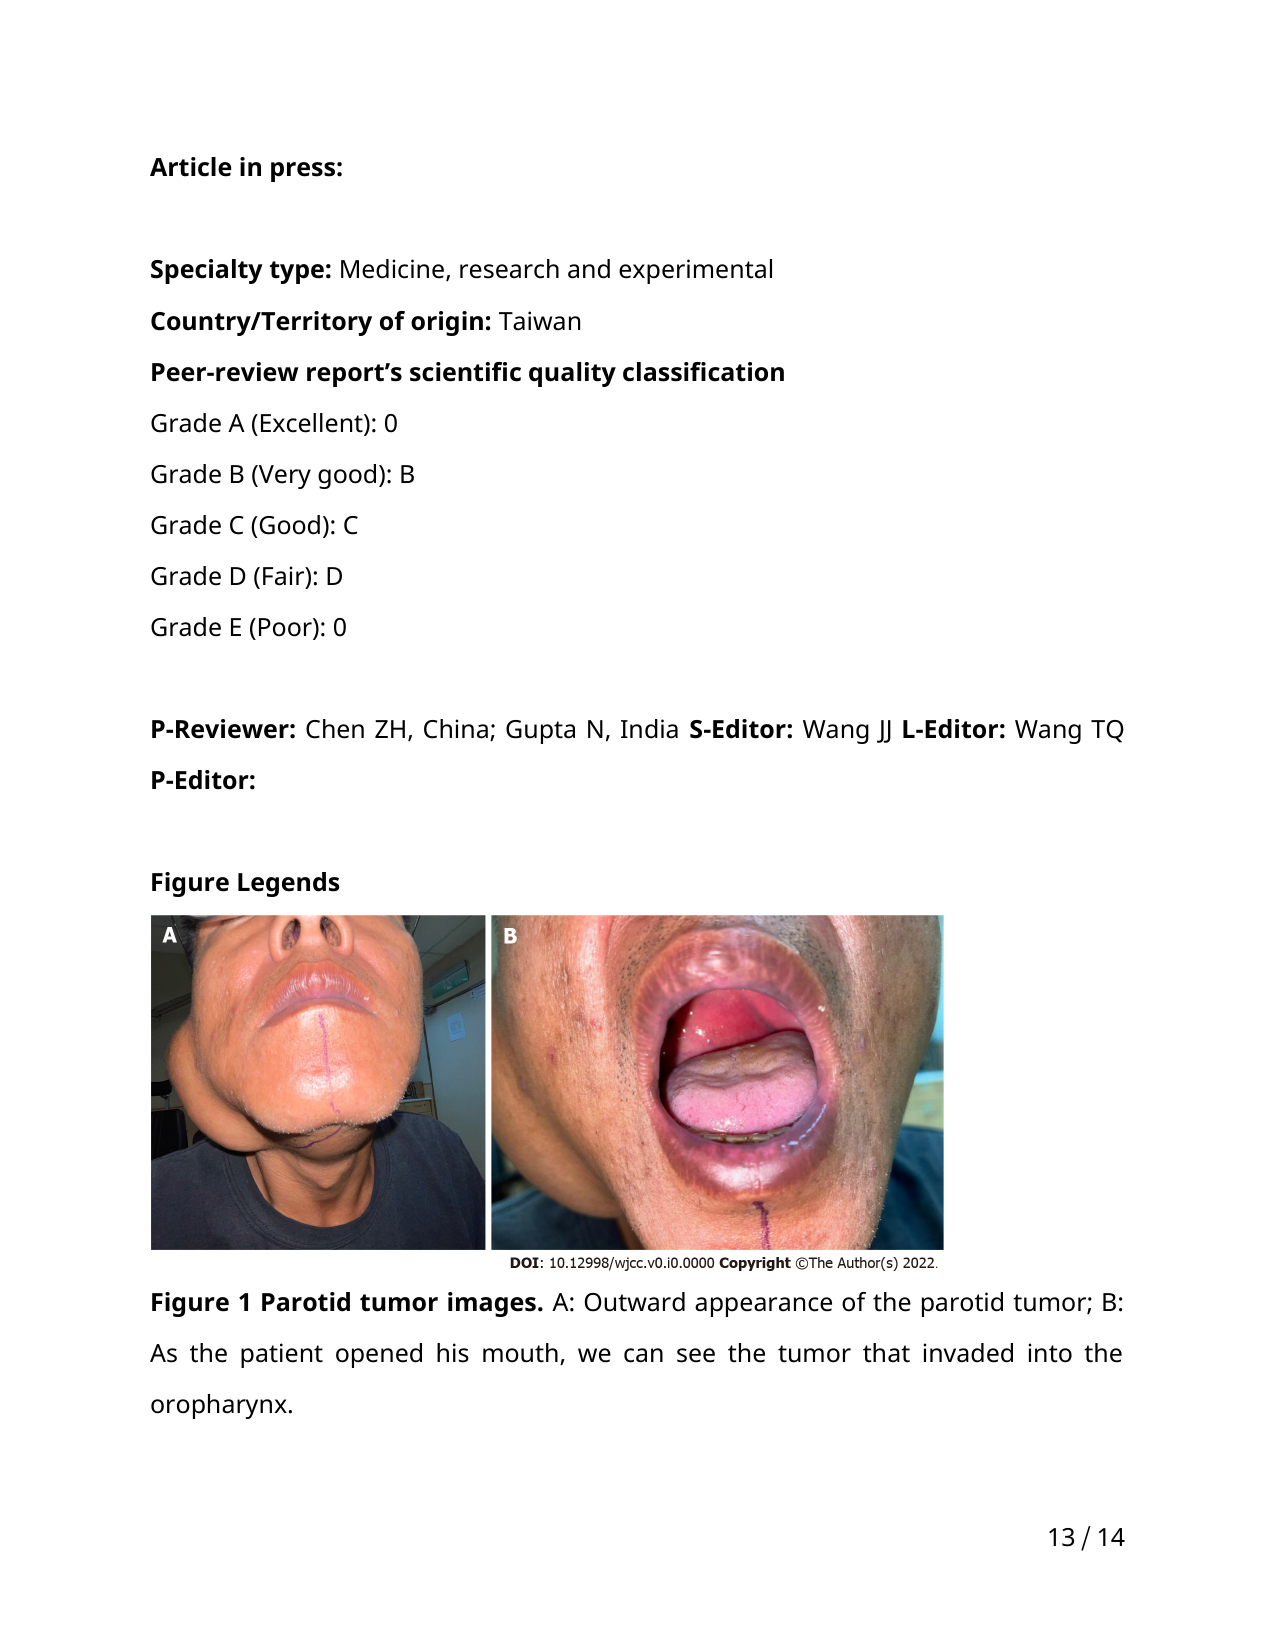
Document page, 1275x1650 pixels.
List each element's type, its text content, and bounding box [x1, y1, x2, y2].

text Figure Legends [150, 864, 1125, 899]
picture [150, 915, 944, 1271]
text Grade B (Very good): B [150, 456, 1125, 490]
text Grade D (Fair): D [150, 558, 1125, 592]
text Country/Territory of origin: Taiwan [150, 303, 1125, 337]
text Grade C (Good): C [150, 507, 1125, 541]
text P-Reviewer: Chen ZH, China; Gupta N, India S-Editor: Wang JJ L-Editor: Wang TQ P-Editor: [150, 711, 1125, 797]
text Grade E (Poor): 0 [150, 609, 1125, 643]
text Grade A (Excellent): 0 [150, 405, 1125, 439]
text Specialty type: Medicine, research and experimental [150, 252, 1125, 286]
text Article in press: [150, 150, 1125, 184]
text Figure 1 Parotid tumor images. A: Outward appearance of the parotid tumor; B: As the patient opened his mouth, we can see the tumor that invaded into the oropharynx. [150, 1285, 1125, 1421]
text Peer-review report’s scientific quality classification [150, 354, 1125, 388]
